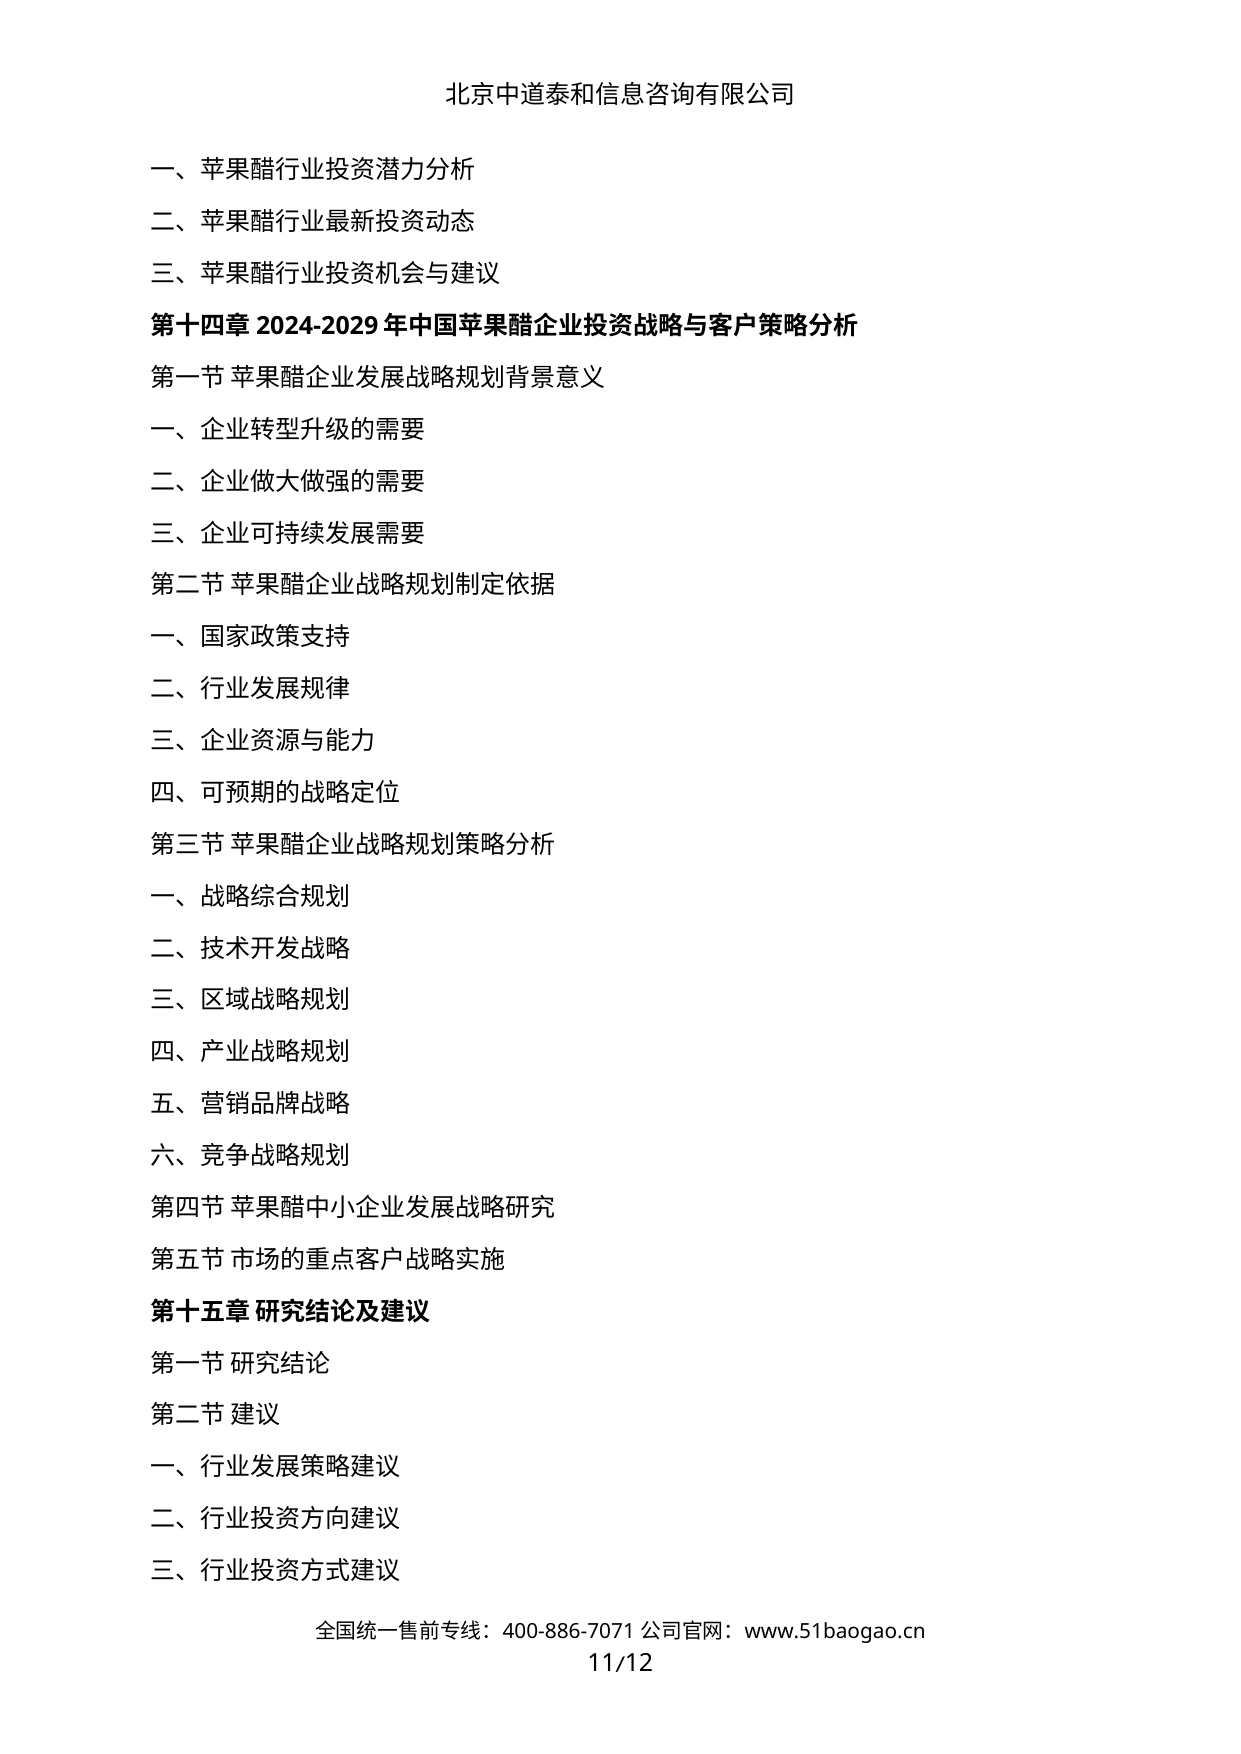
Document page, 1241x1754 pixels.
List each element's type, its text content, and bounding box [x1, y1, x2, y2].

text 一、战略综合规划 [150, 876, 1090, 912]
text 二、技术开发战略 [150, 928, 1090, 964]
text 二、苹果醋行业最新投资动态 [150, 202, 1090, 238]
text 二、行业投资方向建议 [150, 1499, 1090, 1535]
text 二、行业发展规律 [150, 669, 1090, 705]
text 第二节 建议 [150, 1395, 1090, 1431]
text 第一节 研究结论 [150, 1343, 1090, 1379]
text 第四节 苹果醋中小企业发展战略研究 [150, 1187, 1090, 1224]
text 一、行业发展策略建议 [150, 1447, 1090, 1483]
text 三、行业投资方式建议 [150, 1551, 1090, 1587]
text 三、企业资源与能力 [150, 721, 1090, 757]
text 五、营销品牌战略 [150, 1084, 1090, 1120]
text 一、苹果醋行业投资潜力分析 [150, 150, 1090, 186]
text 三、区域战略规划 [150, 980, 1090, 1016]
text 第二节 苹果醋企业战略规划制定依据 [150, 565, 1090, 601]
text 第五节 市场的重点客户战略实施 [150, 1239, 1090, 1276]
text 四、产业战略规划 [150, 1032, 1090, 1068]
text 三、苹果醋行业投资机会与建议 [150, 254, 1090, 290]
text 三、企业可持续发展需要 [150, 513, 1090, 549]
text 第一节 苹果醋企业发展战略规划背景意义 [150, 357, 1090, 394]
text 四、可预期的战略定位 [150, 772, 1090, 809]
text 第三节 苹果醋企业战略规划策略分析 [150, 824, 1090, 861]
text 一、企业转型升级的需要 [150, 409, 1090, 446]
text 第十四章 2024-2029年中国苹果醋企业投资战略与客户策略分析 [150, 306, 1090, 342]
text 一、国家政策支持 [150, 617, 1090, 653]
text 二、企业做大做强的需要 [150, 461, 1090, 497]
text 六、竞争战略规划 [150, 1136, 1090, 1172]
text 第十五章 研究结论及建议 [150, 1291, 1090, 1327]
